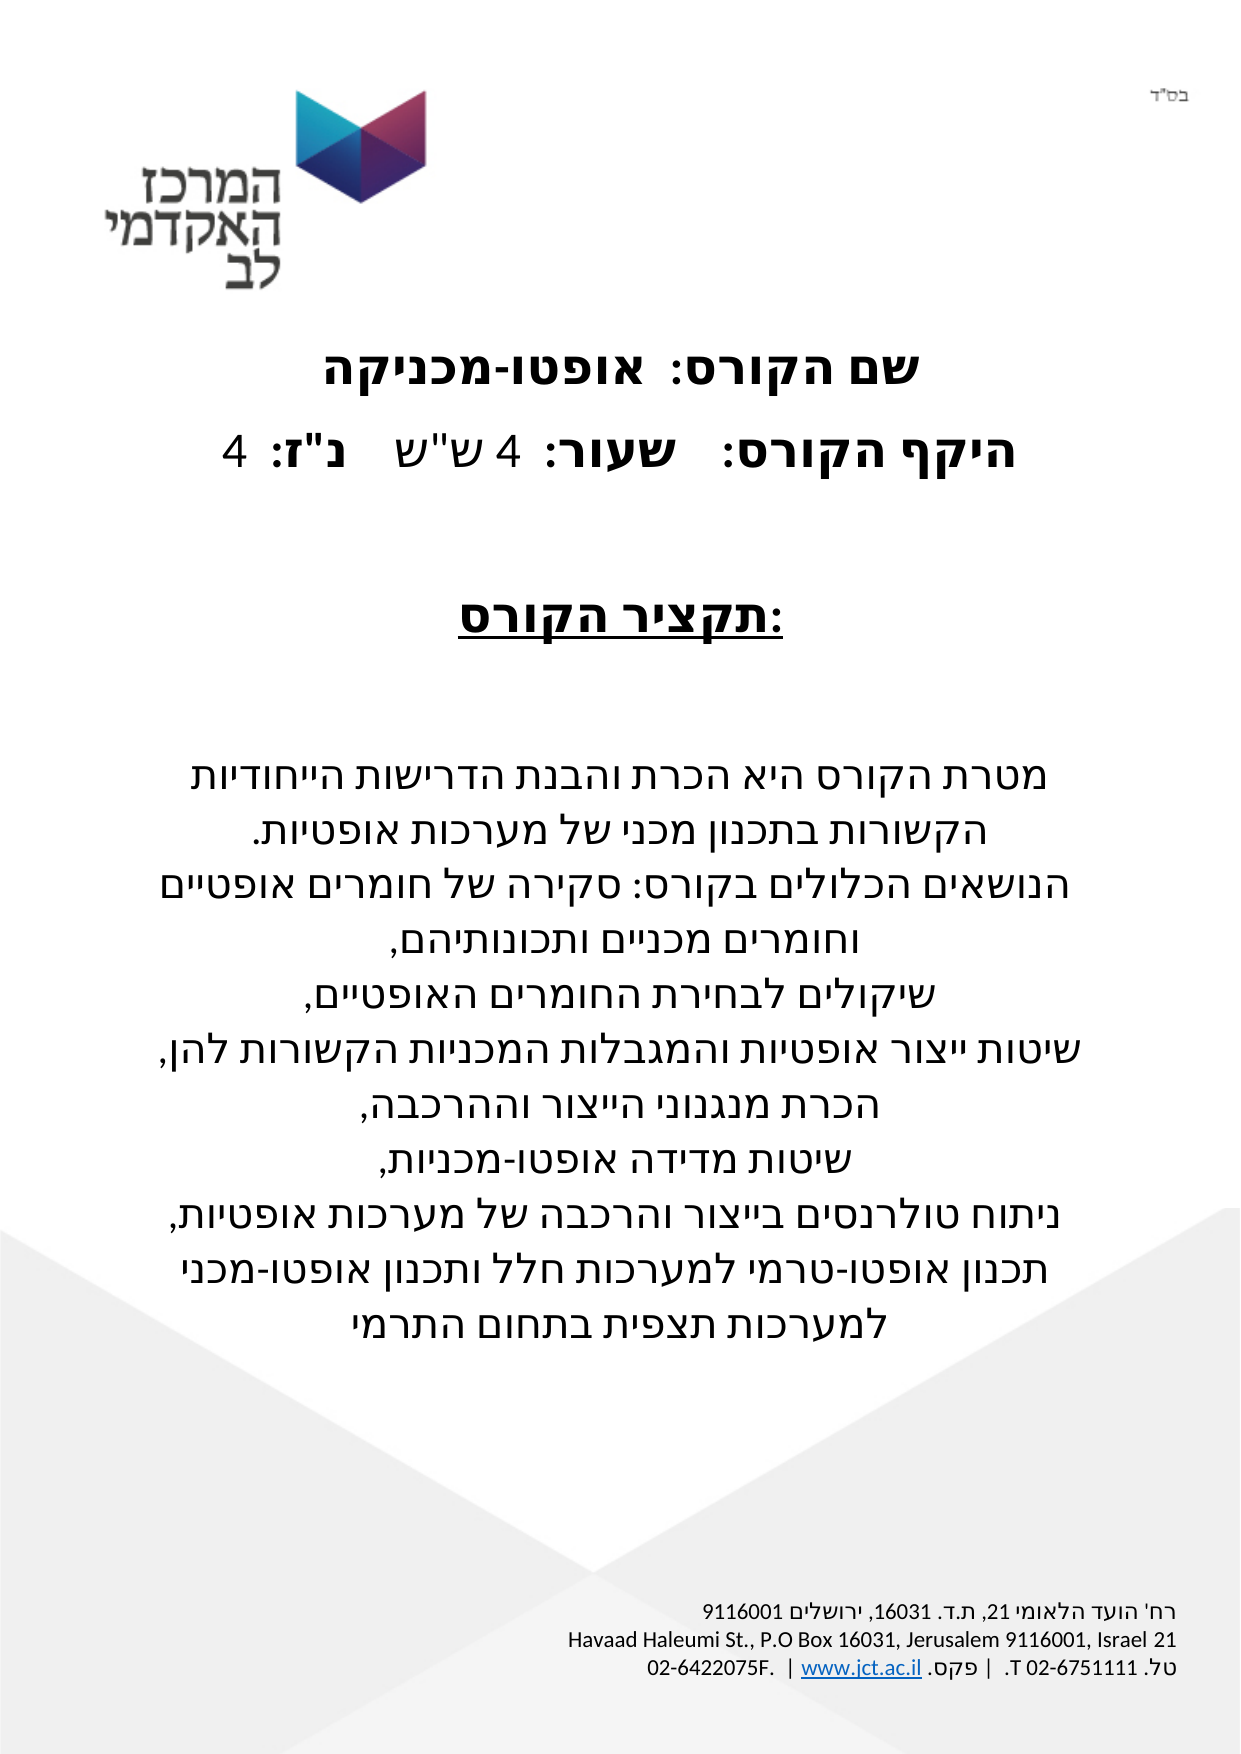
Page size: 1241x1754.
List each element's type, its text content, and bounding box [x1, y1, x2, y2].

text מטרת הקורס היא הכרת והבנת הדרישות הייחודיות הקשורות בתכנון מכני של מערכות אופטיות. הנושאים הכלולים בקורס: סקירה של חומרים אופטיים וחומרים מכניים ותכונותיהם, שיקולים לבחירת החומרים האופטיים, שיטות ייצור אופטיות והמגבלות המכניות הקשורות להן, הכרת מנגנוני הייצור וההרכבה, שיטות מדידה אופטו-מכניות, ניתוח טולרנסים בייצור והרכבה של מערכות אופטיות, תכנון אופטו-טרמי למערכות חלל ותכנון אופטו-מכני למערכות תצפית בתחום התרמי [112, 749, 1128, 1348]
picture [16, 0, 1221, 319]
text היקף הקורס: שעור: 4 ש"ש נ"ז: 4 [112, 419, 1128, 480]
picture [0, 1208, 1241, 1754]
text שם הקורס: אופטו-מכניקה [112, 336, 1128, 397]
text תקציר הקורס: [112, 584, 1128, 645]
